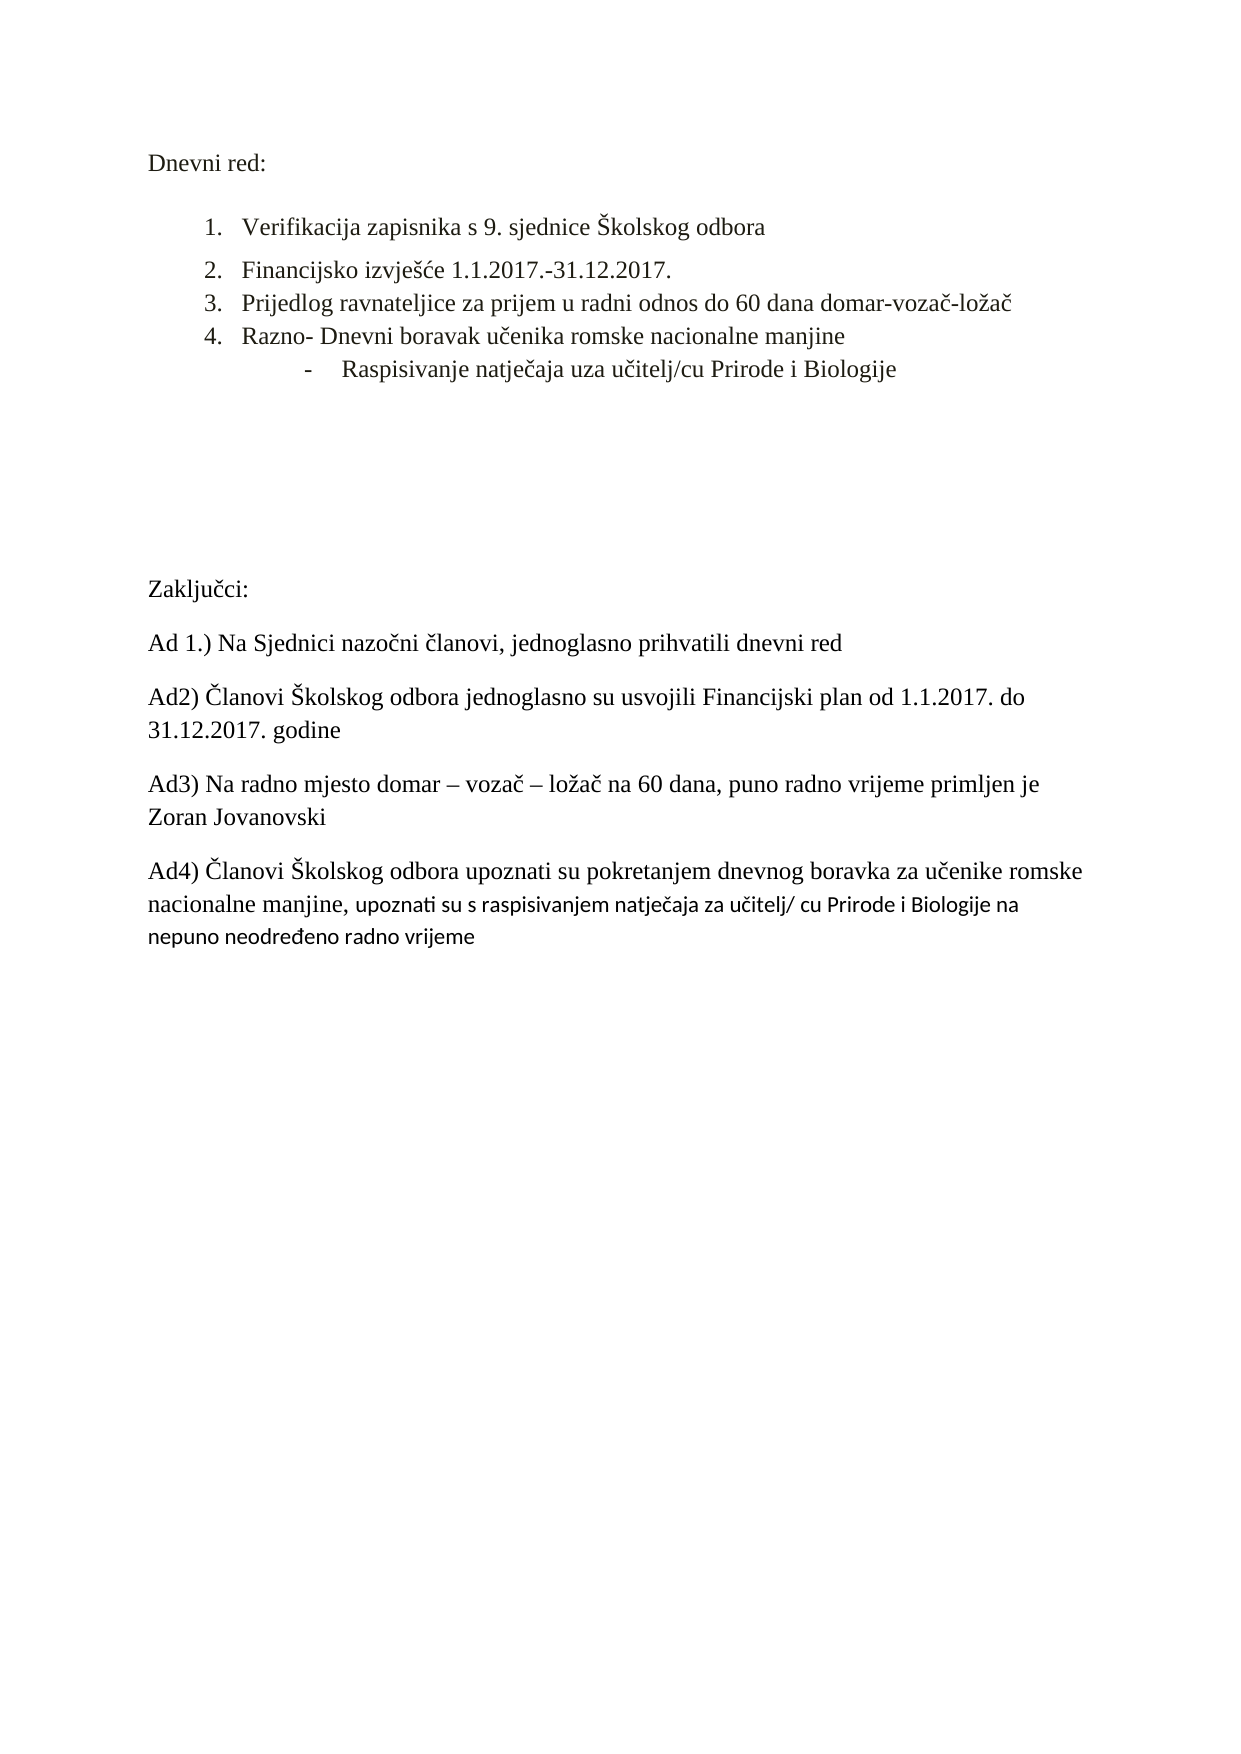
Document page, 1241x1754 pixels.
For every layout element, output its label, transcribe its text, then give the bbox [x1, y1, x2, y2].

text Ad2) Članovi Školskog odbora jednoglasno su usvojili Financijski plan od 1.1.2017. do 31.12.2017. godine [148, 682, 1093, 744]
list Prijedlog ravnateljice za prijem u radni odnos do 60 dana domar-vozač-ložač [204, 288, 1093, 316]
list Raspisivanje natječaja uza učitelj/cu Prirode i Biologije [304, 354, 1093, 382]
list Verifikacija zapisnika s 9. sjednice Školskog odbora [204, 212, 1093, 240]
list Financijsko izvješće 1.1.2017.-31.12.2017. [204, 255, 1093, 283]
list Razno- Dnevni boravak učenika romske nacionalne manjine [204, 321, 1093, 349]
text Ad4) Članovi Školskog odbora upoznati su pokretanjem dnevnog boravka za učenike romske nacionalne manjine, upoznati su s raspisivanjem natječaja za učitelj/ cu Prirode i Biologije na nepuno neodređeno radno vrijeme [148, 856, 1093, 950]
text Ad3) Na radno mjesto domar – vozač – ložač na 60 dana, puno radno vrijeme primljen je Zoran Jovanovski [148, 769, 1093, 831]
text Zaključci: [148, 574, 1093, 603]
text Ad 1.) Na Sjednici nazočni članovi, jednoglasno prihvatili dnevni red [148, 628, 1093, 657]
text Dnevni red: [148, 148, 1093, 176]
